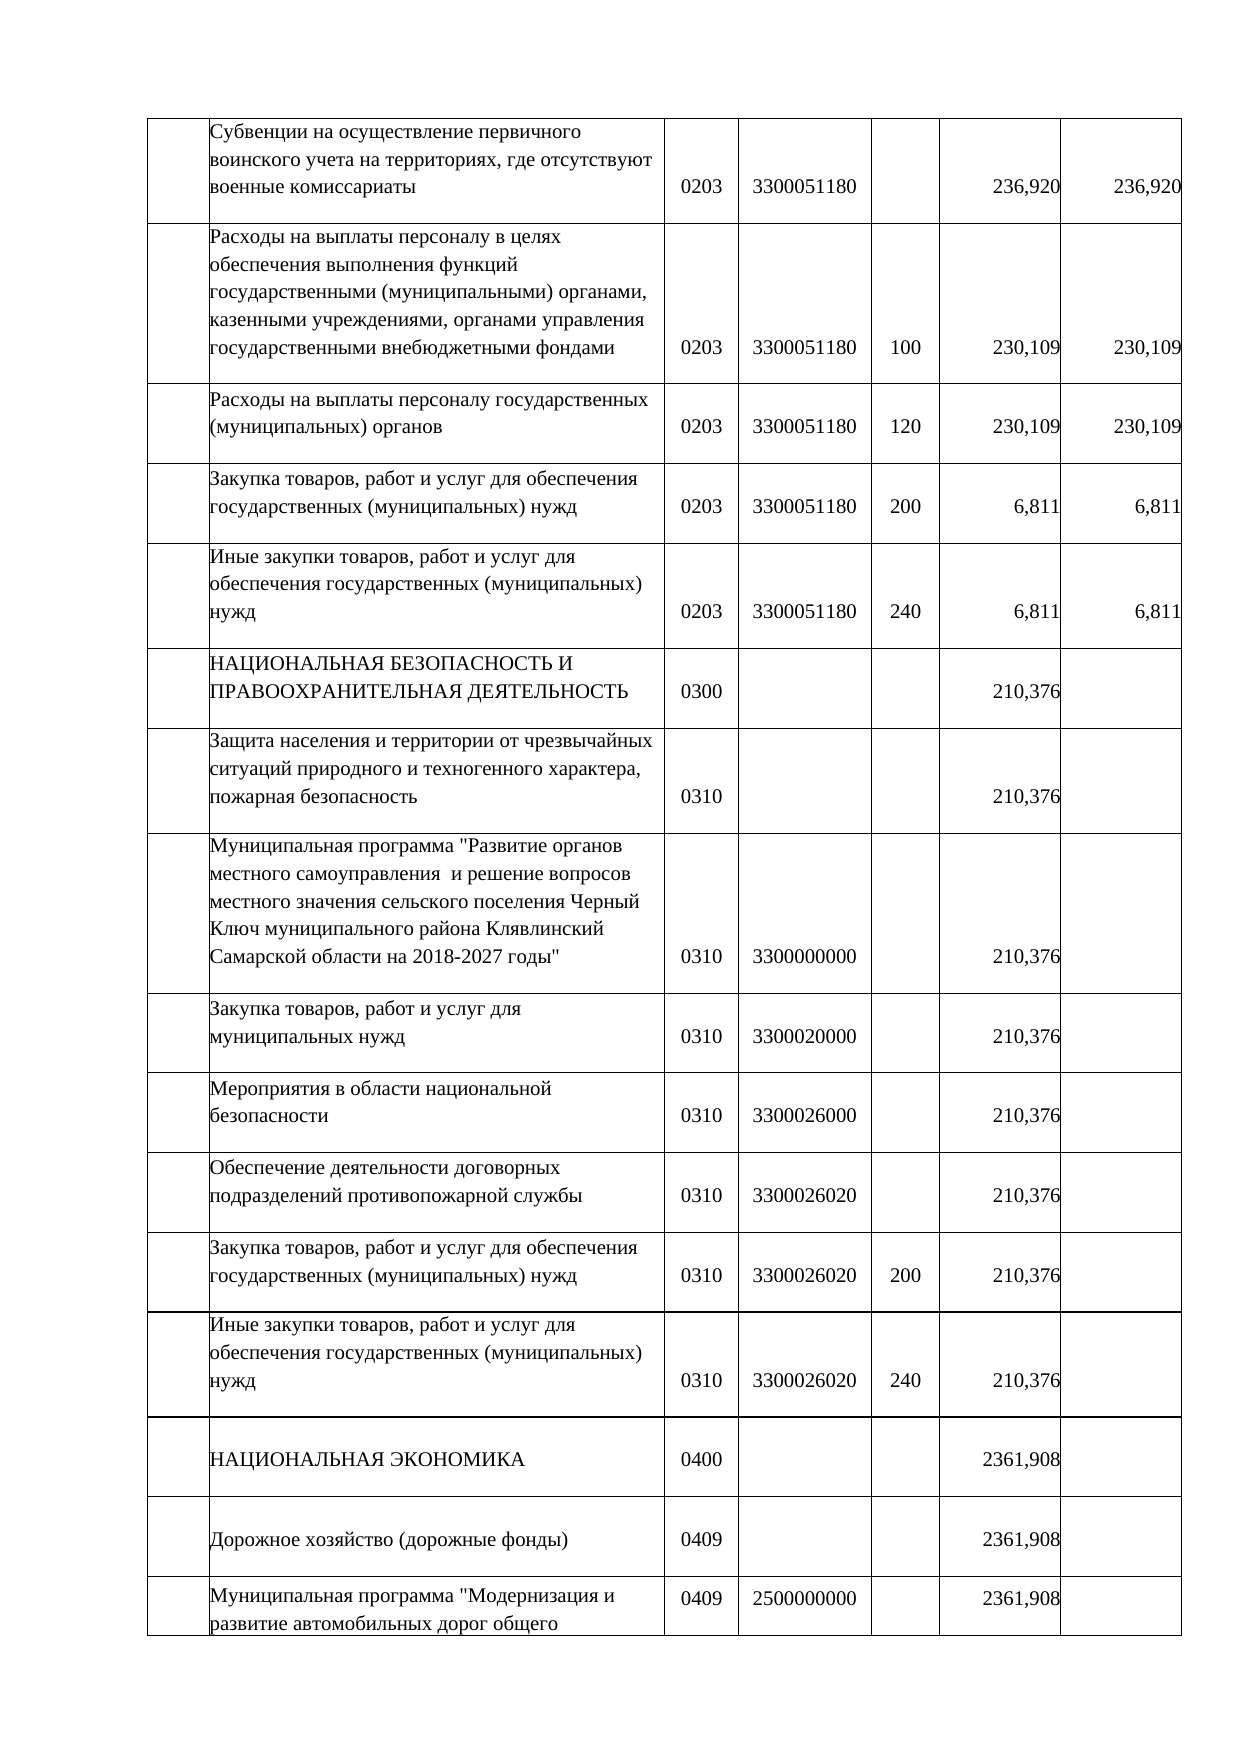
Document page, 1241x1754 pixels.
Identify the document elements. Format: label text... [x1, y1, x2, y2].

table_cell [1061, 729, 1181, 832]
table_cell Расходы на выплаты персоналу в целях обеспечения выполнения функций государственными (муниципальными) органами, казенными учреждениями, органами управления государственными внебюджетными фондами [210, 224, 664, 383]
table_cell [1061, 1497, 1181, 1576]
table_cell 3300020000 [739, 994, 871, 1072]
table_cell 3300026000 [739, 1073, 871, 1152]
table_cell [739, 1497, 871, 1576]
table_cell 0203 [665, 224, 738, 383]
table_cell 0203 [665, 384, 738, 463]
table_cell [148, 1497, 209, 1576]
table_cell 210,376 [940, 729, 1060, 832]
table_cell 210,376 [940, 1153, 1060, 1232]
table_cell 0409 [665, 1497, 738, 1576]
table_cell 230,109 [940, 224, 1060, 383]
table_cell 6,811 [940, 544, 1060, 648]
table_cell 236,920 [940, 119, 1060, 223]
table_cell [872, 119, 939, 223]
table_cell 0310 [665, 1233, 738, 1311]
table_cell 0203 [665, 544, 738, 648]
table_cell 0400 [665, 1418, 738, 1496]
table_cell 6,811 [1061, 464, 1181, 543]
table_cell 236,920 [1061, 119, 1181, 223]
table_cell 0203 [665, 119, 738, 223]
table_cell 0310 [665, 834, 738, 993]
table_cell [739, 649, 871, 727]
table_cell 200 [872, 464, 939, 543]
table_cell 210,376 [940, 1313, 1060, 1416]
table_cell 200 [872, 1233, 939, 1311]
table_cell 3300051180 [739, 464, 871, 543]
table_cell 3300051180 [739, 544, 871, 648]
table_cell 3300026020 [739, 1313, 871, 1416]
table_cell 3300051180 [739, 224, 871, 383]
table_cell [148, 1418, 209, 1496]
table_cell 230,109 [940, 384, 1060, 463]
table_cell Дорожное хозяйство (дорожные фонды) [210, 1497, 664, 1576]
table_cell 210,376 [940, 834, 1060, 993]
table_cell 3300026020 [739, 1153, 871, 1232]
table_cell 3300051180 [739, 384, 871, 463]
table_cell 2500000000 [739, 1577, 871, 1635]
table_cell [148, 1073, 209, 1152]
table_cell [1061, 1418, 1181, 1496]
table_cell 0409 [665, 1577, 738, 1635]
table_cell Закупка товаров, работ и услуг для муниципальных нужд [210, 994, 664, 1072]
table_cell [872, 994, 939, 1072]
table_cell 100 [872, 224, 939, 383]
table_cell [148, 994, 209, 1072]
table_cell 2361,908 [940, 1497, 1060, 1576]
table_cell 210,376 [940, 994, 1060, 1072]
table_cell [148, 544, 209, 648]
table_cell 240 [872, 1313, 939, 1416]
table_cell [872, 1153, 939, 1232]
table_cell 230,109 [1061, 384, 1181, 463]
table_cell Защита населения и территории от чрезвычайных ситуаций природного и техногенного характера, пожарная безопасность [210, 729, 664, 832]
table_cell 3300026020 [739, 1233, 871, 1311]
table_cell [872, 1073, 939, 1152]
table_cell [872, 1418, 939, 1496]
table_cell 6,811 [940, 464, 1060, 543]
table_cell [872, 1497, 939, 1576]
table_cell Субвенции на осуществление первичного воинского учета на территориях, где отсутствуют военные комиссариаты [210, 119, 664, 223]
table_cell [148, 834, 209, 993]
table_cell [1061, 1073, 1181, 1152]
table_cell Расходы на выплаты персоналу государственных (муниципальных) органов [210, 384, 664, 463]
table_cell 0310 [665, 729, 738, 832]
table_cell [1061, 1577, 1181, 1635]
table_cell Закупка товаров, работ и услуг для обеспечения государственных (муниципальных) нужд [210, 1233, 664, 1311]
table_cell [739, 1418, 871, 1496]
table_cell 6,811 [1061, 544, 1181, 648]
table_cell [872, 1577, 939, 1635]
table_cell [148, 224, 209, 383]
table_cell НАЦИОНАЛЬНАЯ ЭКОНОМИКА [210, 1418, 664, 1496]
table_cell 230,109 [1061, 224, 1181, 383]
table_cell 0310 [665, 994, 738, 1072]
table_cell [1061, 1153, 1181, 1232]
table_cell 3300000000 [739, 834, 871, 993]
table_cell 0310 [665, 1073, 738, 1152]
table_cell 240 [872, 544, 939, 648]
table_cell [1061, 1233, 1181, 1311]
table_cell 120 [872, 384, 939, 463]
table_cell 3300051180 [739, 119, 871, 223]
table_cell 0310 [665, 1153, 738, 1232]
table_cell [739, 729, 871, 832]
table_cell Закупка товаров, работ и услуг для обеспечения государственных (муниципальных) нужд [210, 464, 664, 543]
table_cell Обеспечение деятельности договорных подразделений противопожарной службы [210, 1153, 664, 1232]
table_cell [148, 1313, 209, 1416]
table_cell Муниципальная программа "Развитие органов местного самоуправления и решение вопросов местного значения сельского поселения Черный Ключ муниципального района Клявлинский Самарской области на 2018-2027 годы" [210, 834, 664, 993]
table_cell [148, 384, 209, 463]
table_cell НАЦИОНАЛЬНАЯ БЕЗОПАСНОСТЬ И ПРАВООХРАНИТЕЛЬНАЯ ДЕЯТЕЛЬНОСТЬ [210, 649, 664, 727]
table_cell Мероприятия в области национальной безопасности [210, 1073, 664, 1152]
table_cell [1061, 834, 1181, 993]
table_cell [1061, 649, 1181, 727]
table_cell 210,376 [940, 1233, 1060, 1311]
table_cell [148, 1233, 209, 1311]
table_cell 0310 [665, 1313, 738, 1416]
table_cell 0300 [665, 649, 738, 727]
table_cell [148, 729, 209, 832]
table_cell 0203 [665, 464, 738, 543]
table_cell [148, 1153, 209, 1232]
table_cell [148, 1577, 209, 1635]
table_cell Иные закупки товаров, работ и услуг для обеспечения государственных (муниципальных) нужд [210, 1313, 664, 1416]
table_cell 210,376 [940, 649, 1060, 727]
table_cell [1061, 994, 1181, 1072]
table_cell [1061, 1313, 1181, 1416]
table_cell 2361,908 [940, 1577, 1060, 1635]
table_cell [872, 834, 939, 993]
table_cell [148, 119, 209, 223]
table_cell [872, 649, 939, 727]
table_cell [210, 1577, 664, 1635]
table_cell 210,376 [940, 1073, 1060, 1152]
table_cell Иные закупки товаров, работ и услуг для обеспечения государственных (муниципальных) нужд [210, 544, 664, 648]
table_cell [872, 729, 939, 832]
table_cell [148, 464, 209, 543]
table_cell [148, 649, 209, 727]
table_cell 2361,908 [940, 1418, 1060, 1496]
